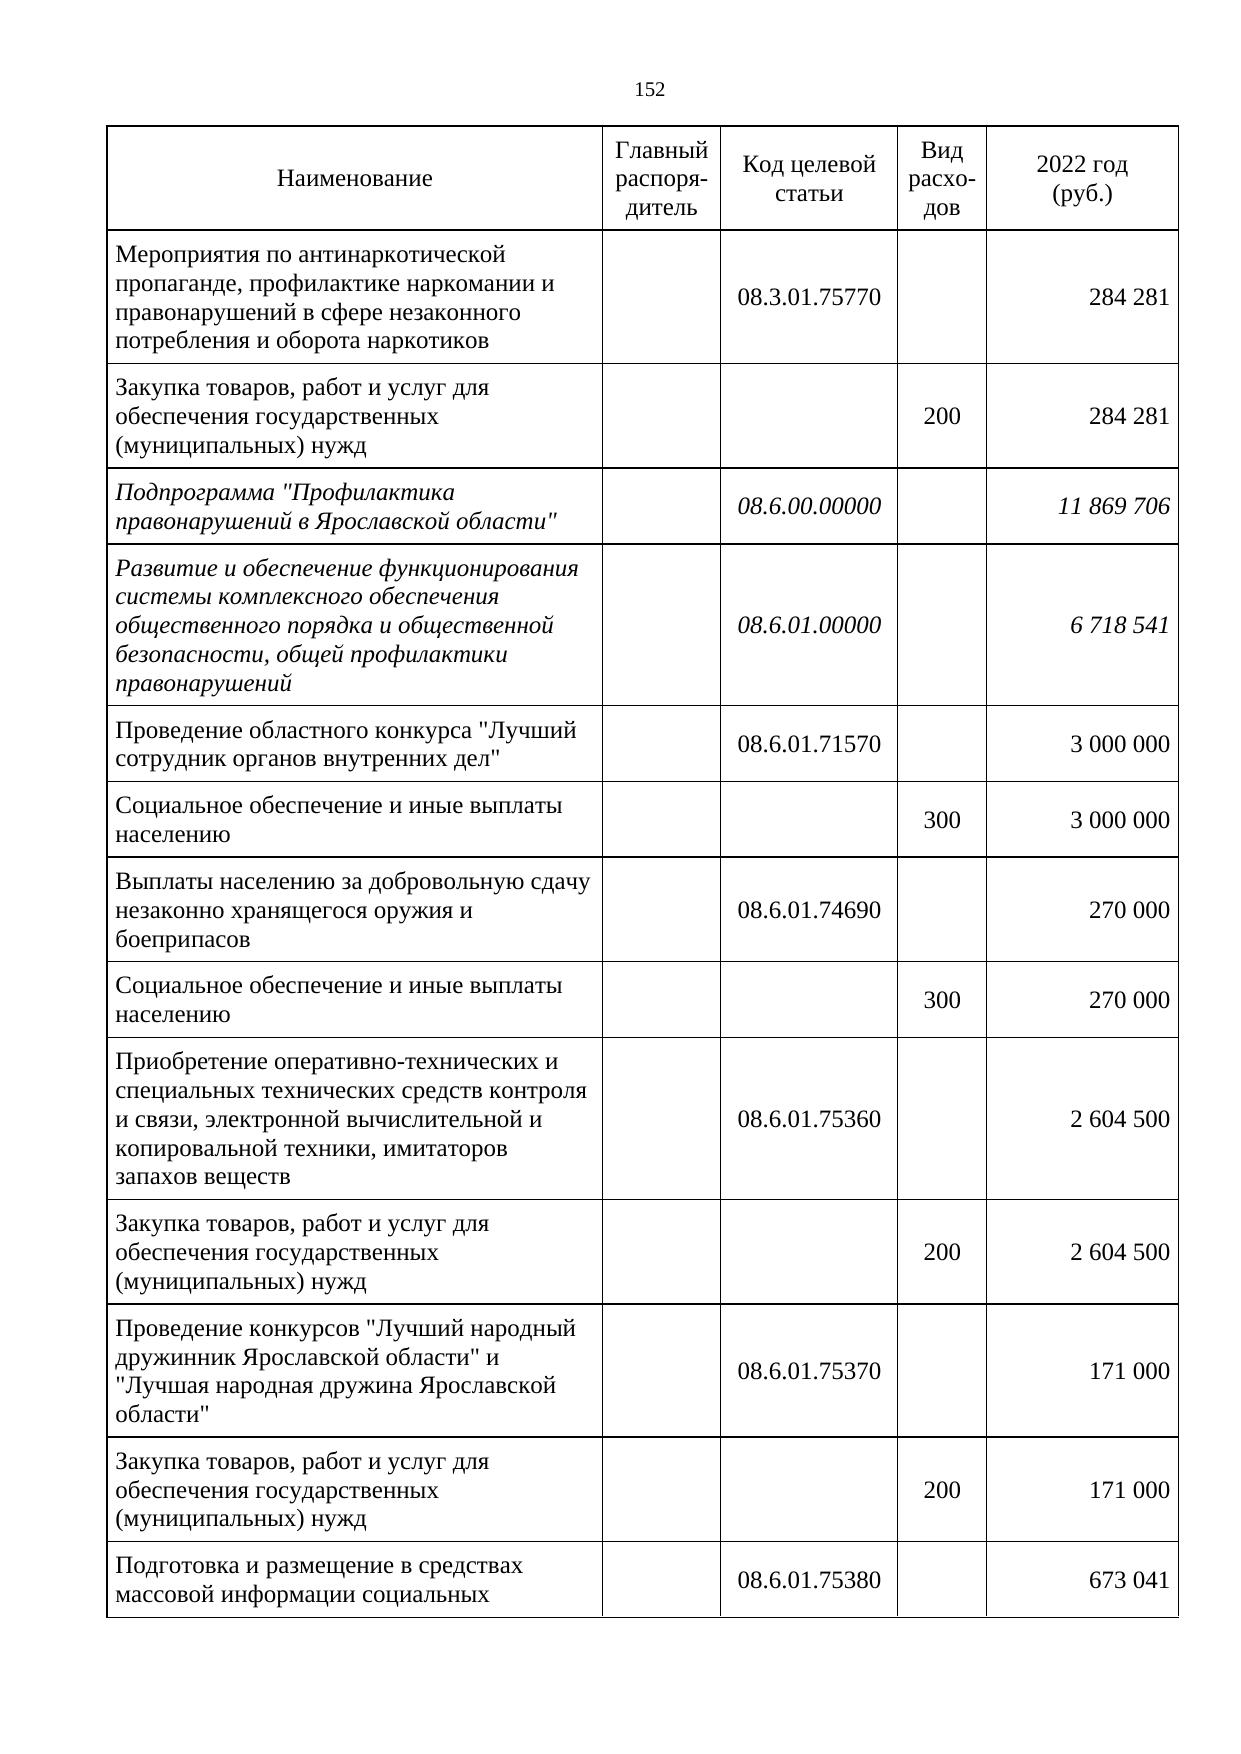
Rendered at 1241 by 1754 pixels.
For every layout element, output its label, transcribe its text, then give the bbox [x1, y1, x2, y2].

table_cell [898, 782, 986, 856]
table_header Наименование [108, 127, 602, 229]
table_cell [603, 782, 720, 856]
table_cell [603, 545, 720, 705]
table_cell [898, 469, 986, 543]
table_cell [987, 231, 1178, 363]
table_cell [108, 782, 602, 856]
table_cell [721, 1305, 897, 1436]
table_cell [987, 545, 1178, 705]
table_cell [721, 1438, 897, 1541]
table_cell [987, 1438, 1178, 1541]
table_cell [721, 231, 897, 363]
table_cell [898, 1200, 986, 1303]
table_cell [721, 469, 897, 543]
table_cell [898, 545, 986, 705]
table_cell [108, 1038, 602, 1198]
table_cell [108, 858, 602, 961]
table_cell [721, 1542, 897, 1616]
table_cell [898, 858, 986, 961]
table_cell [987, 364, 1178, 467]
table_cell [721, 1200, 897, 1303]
table_header 2022 год (руб.) [987, 127, 1178, 229]
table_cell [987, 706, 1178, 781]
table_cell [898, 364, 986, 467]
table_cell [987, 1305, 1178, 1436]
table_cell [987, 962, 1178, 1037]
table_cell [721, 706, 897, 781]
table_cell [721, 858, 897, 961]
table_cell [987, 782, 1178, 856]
table_header Код целевой статьи [721, 127, 897, 229]
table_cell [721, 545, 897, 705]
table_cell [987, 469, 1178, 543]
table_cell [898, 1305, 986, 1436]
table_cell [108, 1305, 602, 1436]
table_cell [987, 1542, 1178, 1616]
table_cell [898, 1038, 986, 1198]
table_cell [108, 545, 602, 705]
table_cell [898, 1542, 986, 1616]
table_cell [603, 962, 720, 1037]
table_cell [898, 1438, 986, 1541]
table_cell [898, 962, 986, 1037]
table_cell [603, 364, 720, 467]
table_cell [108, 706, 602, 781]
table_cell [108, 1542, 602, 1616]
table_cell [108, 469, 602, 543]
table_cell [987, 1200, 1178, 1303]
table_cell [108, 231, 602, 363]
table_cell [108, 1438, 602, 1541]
table_header Вид расхо-дов [898, 127, 986, 229]
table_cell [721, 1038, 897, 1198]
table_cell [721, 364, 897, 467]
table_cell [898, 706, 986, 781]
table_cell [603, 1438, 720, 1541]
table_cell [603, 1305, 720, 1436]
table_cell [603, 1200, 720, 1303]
table_header Главный распоря-дитель [603, 127, 720, 229]
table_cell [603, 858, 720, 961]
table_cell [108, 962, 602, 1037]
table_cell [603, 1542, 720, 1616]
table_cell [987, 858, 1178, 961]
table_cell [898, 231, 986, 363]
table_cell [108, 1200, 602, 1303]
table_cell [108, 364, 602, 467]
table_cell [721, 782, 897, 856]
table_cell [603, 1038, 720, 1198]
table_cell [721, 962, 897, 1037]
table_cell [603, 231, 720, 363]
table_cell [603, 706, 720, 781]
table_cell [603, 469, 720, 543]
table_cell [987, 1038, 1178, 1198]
